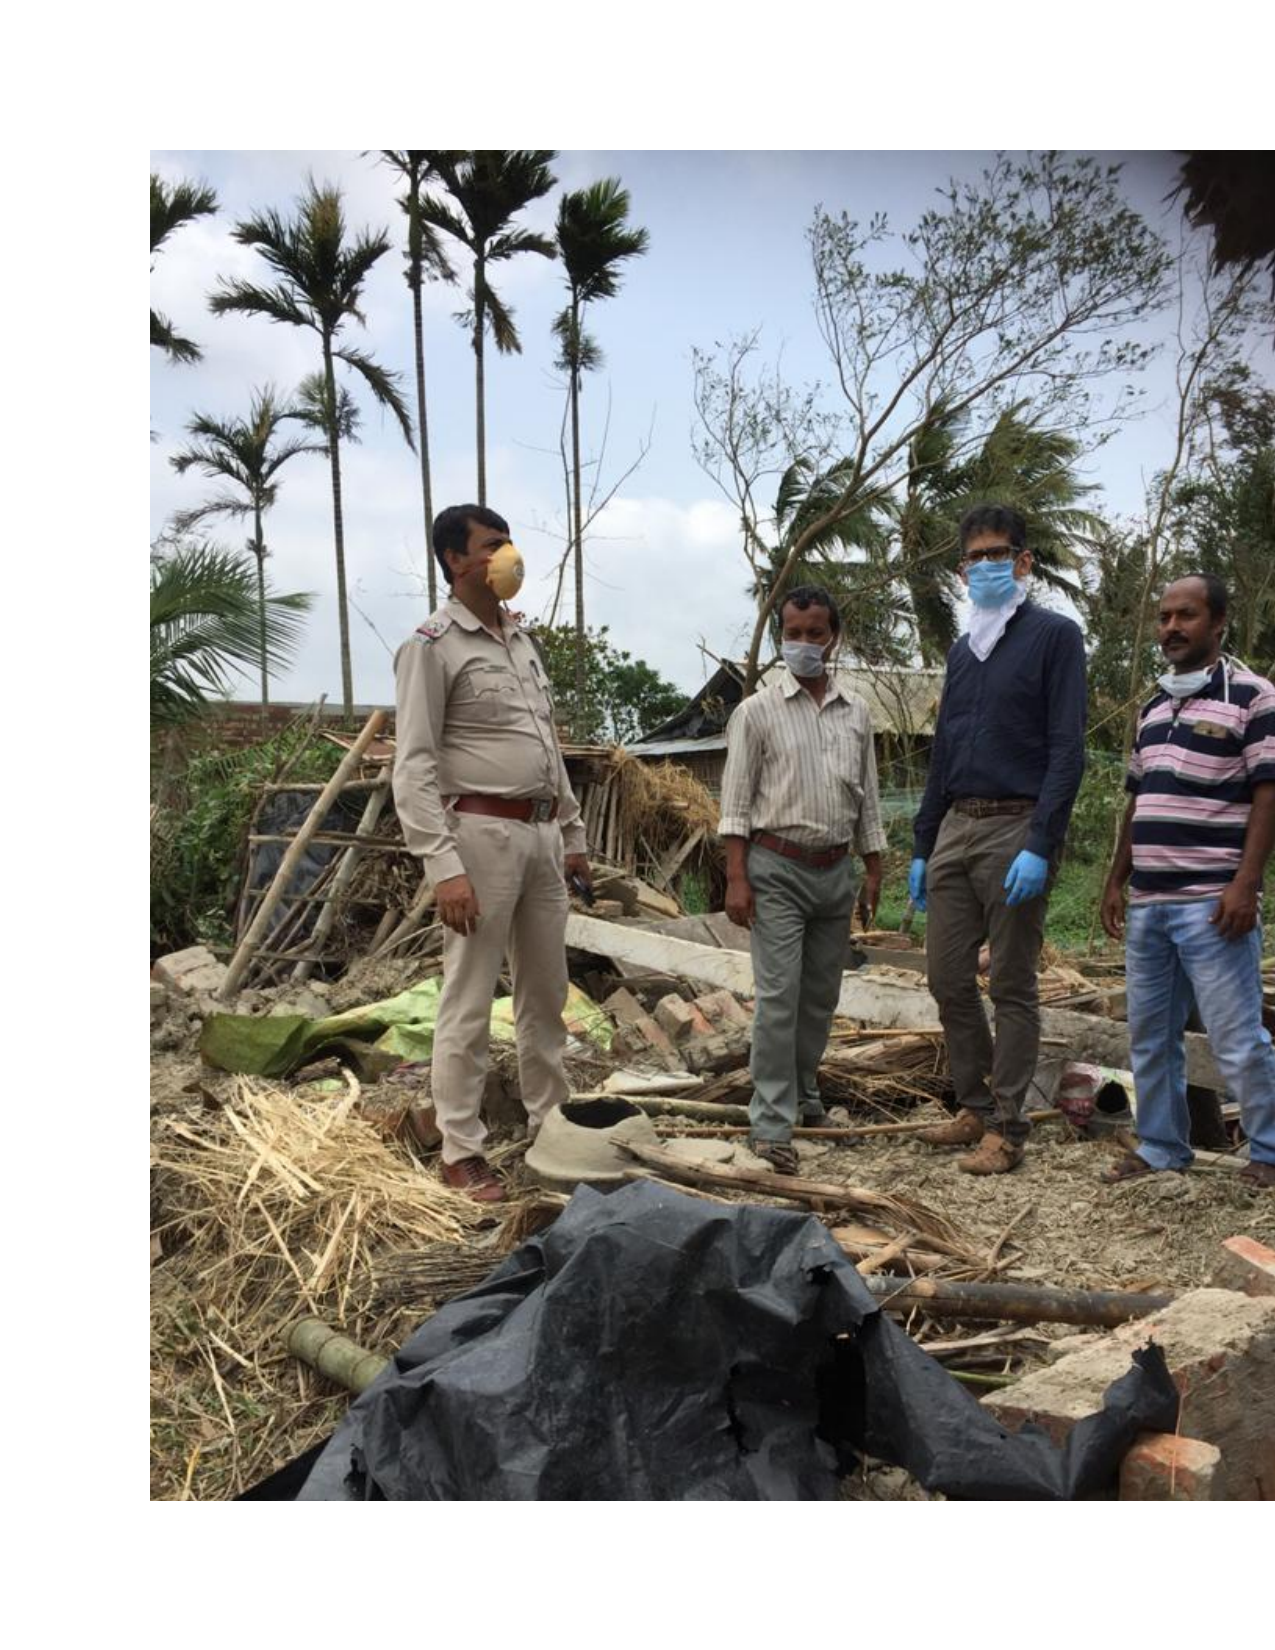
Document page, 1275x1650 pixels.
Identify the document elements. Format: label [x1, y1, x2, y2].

picture [150, 150, 1275, 1501]
